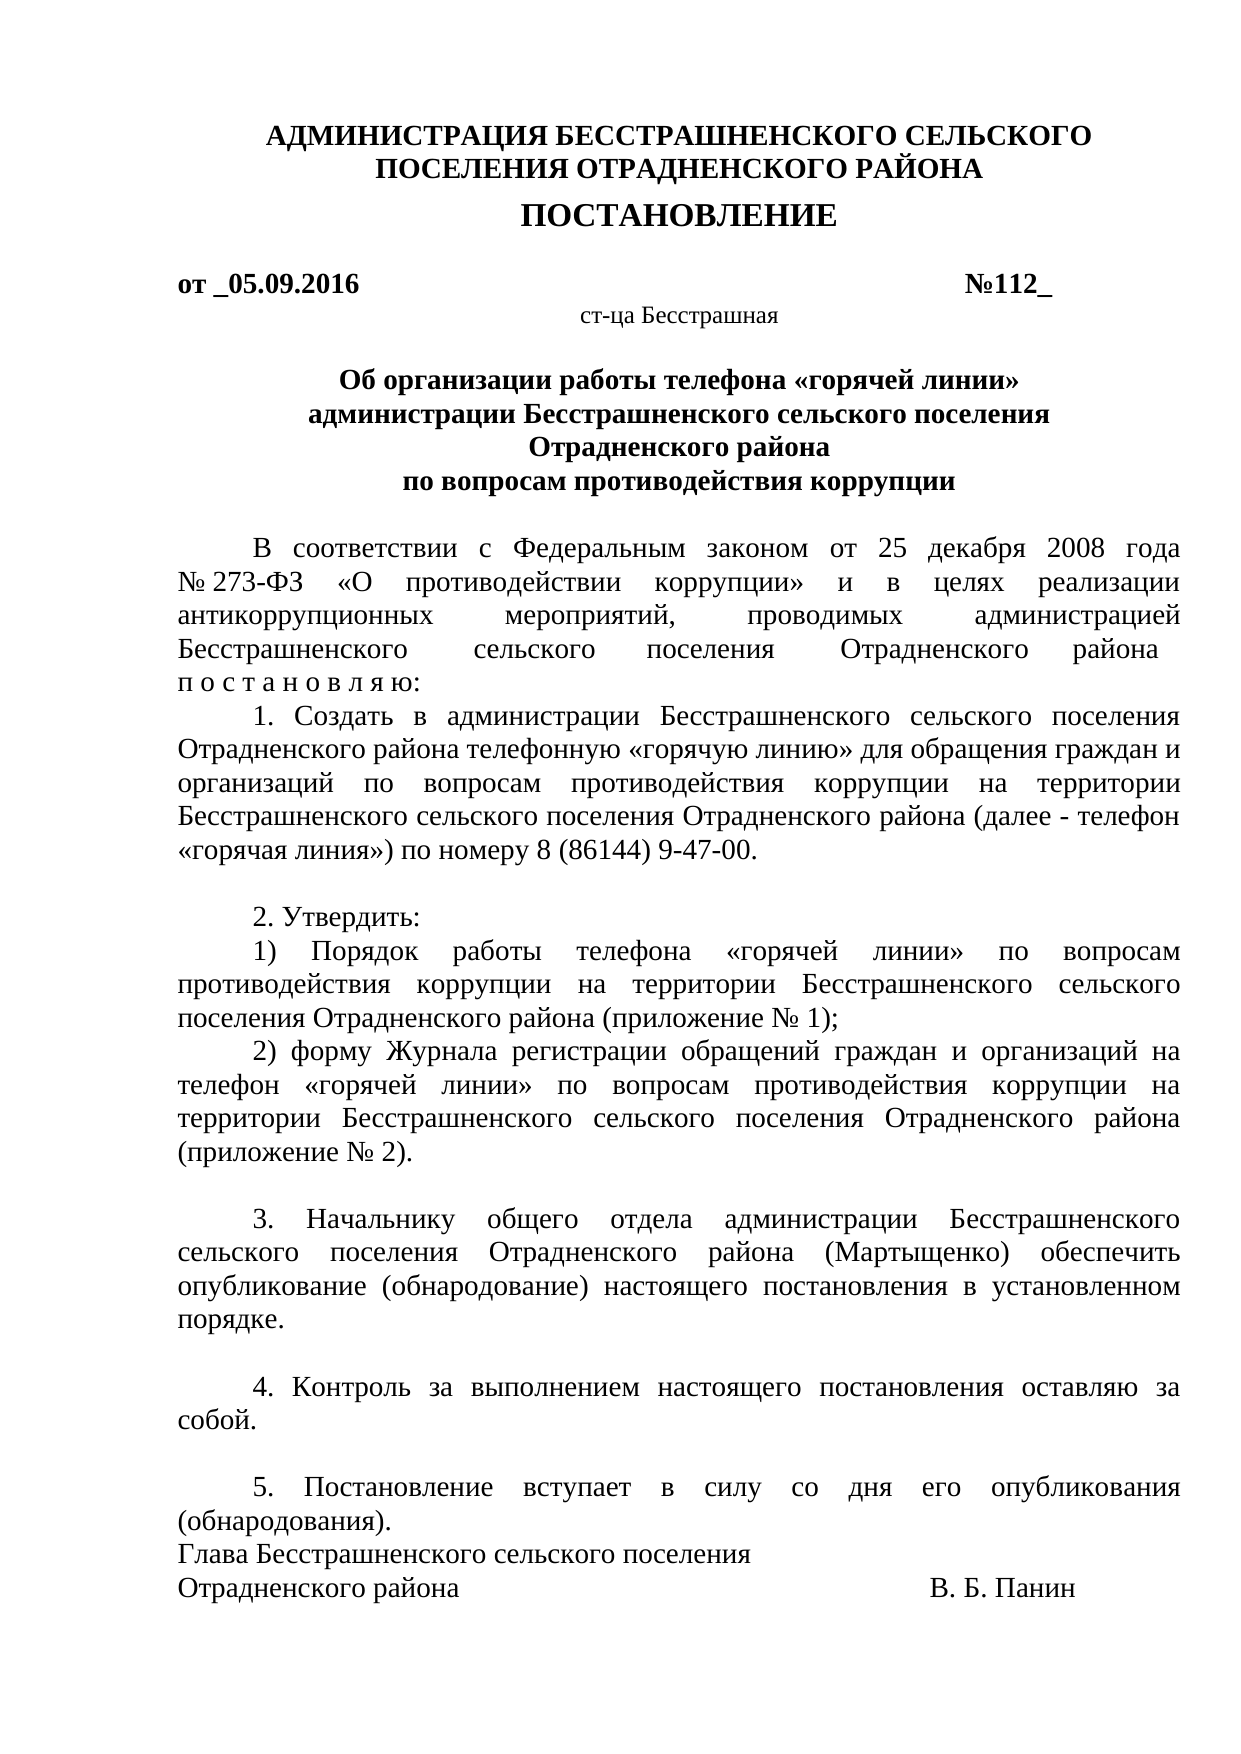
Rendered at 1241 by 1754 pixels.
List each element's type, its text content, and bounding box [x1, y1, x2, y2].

text АДМИНИСТРАЦИЯ БЕССТРАШНЕНСКОГО СЕЛЬСКОГО [177, 118, 1181, 152]
text администрации Бесстрашненского сельского поселения [177, 396, 1181, 429]
text В соответствии с Федеральным законом от 25 декабря 2008 года № 273-ФЗ «О противодействии коррупции» и в целях реализации антикоррупционных мероприятий, проводимых администрацией Бесстрашненского сельского поселения Отрадненского района [177, 530, 1181, 664]
text 4. Контроль за выполнением настоящего постановления оставляю за собой. [177, 1369, 1181, 1436]
text по вопросам противодействия коррупции [177, 463, 1181, 497]
text 2. Утвердить: [177, 899, 1181, 933]
text 2) форму Журнала регистрации обращений граждан и организаций на телефон «горячей линии» по вопросам противодействия коррупции на территории Бесстрашненского сельского поселения Отрадненского района (приложение № 2). [177, 1033, 1181, 1167]
text ст-ца Бесстрашная [177, 300, 1181, 329]
text 3. Начальнику общего отдела администрации Бесстрашненского сельского поселения Отрадненского района (Мартыщенко) обеспечить опубликование (обнародование) настоящего постановления в установленном порядке. [177, 1201, 1181, 1335]
text ПОСЕЛЕНИЯ ОТРАДНЕНСКОГО РАЙОНА [177, 152, 1181, 185]
text 5. Постановление вступает в силу со дня его опубликования (обнародования). [177, 1469, 1181, 1536]
text Об организации работы телефона «горячей линии» [177, 362, 1181, 396]
text Отрадненского района В. Б. Панин [177, 1570, 1181, 1603]
text ПОСТАНОВЛЕНИЕ [177, 195, 1181, 233]
text 1. Создать в администрации Бесстрашненского сельского поселения Отрадненского района телефонную «горячую линию» для обращения граждан и организаций по вопросам противодействия коррупции на территории Бесстрашненского сельского поселения Отрадненского района (далее - телефон «горячая линия») по номеру 8 (86144) 9-47-00. [177, 698, 1181, 866]
text от _05.09.2016 №112_ [177, 267, 1181, 300]
text Глава Бесстрашненского сельского поселения [177, 1536, 1181, 1570]
text 1) Порядок работы телефона «горячей линии» по вопросам противодействия коррупции на территории Бесстрашненского сельского поселения Отрадненского района (приложение № 1); [177, 933, 1181, 1033]
text п о с т а н о в л я ю: [177, 664, 1181, 698]
text Отрадненского района [177, 429, 1181, 463]
